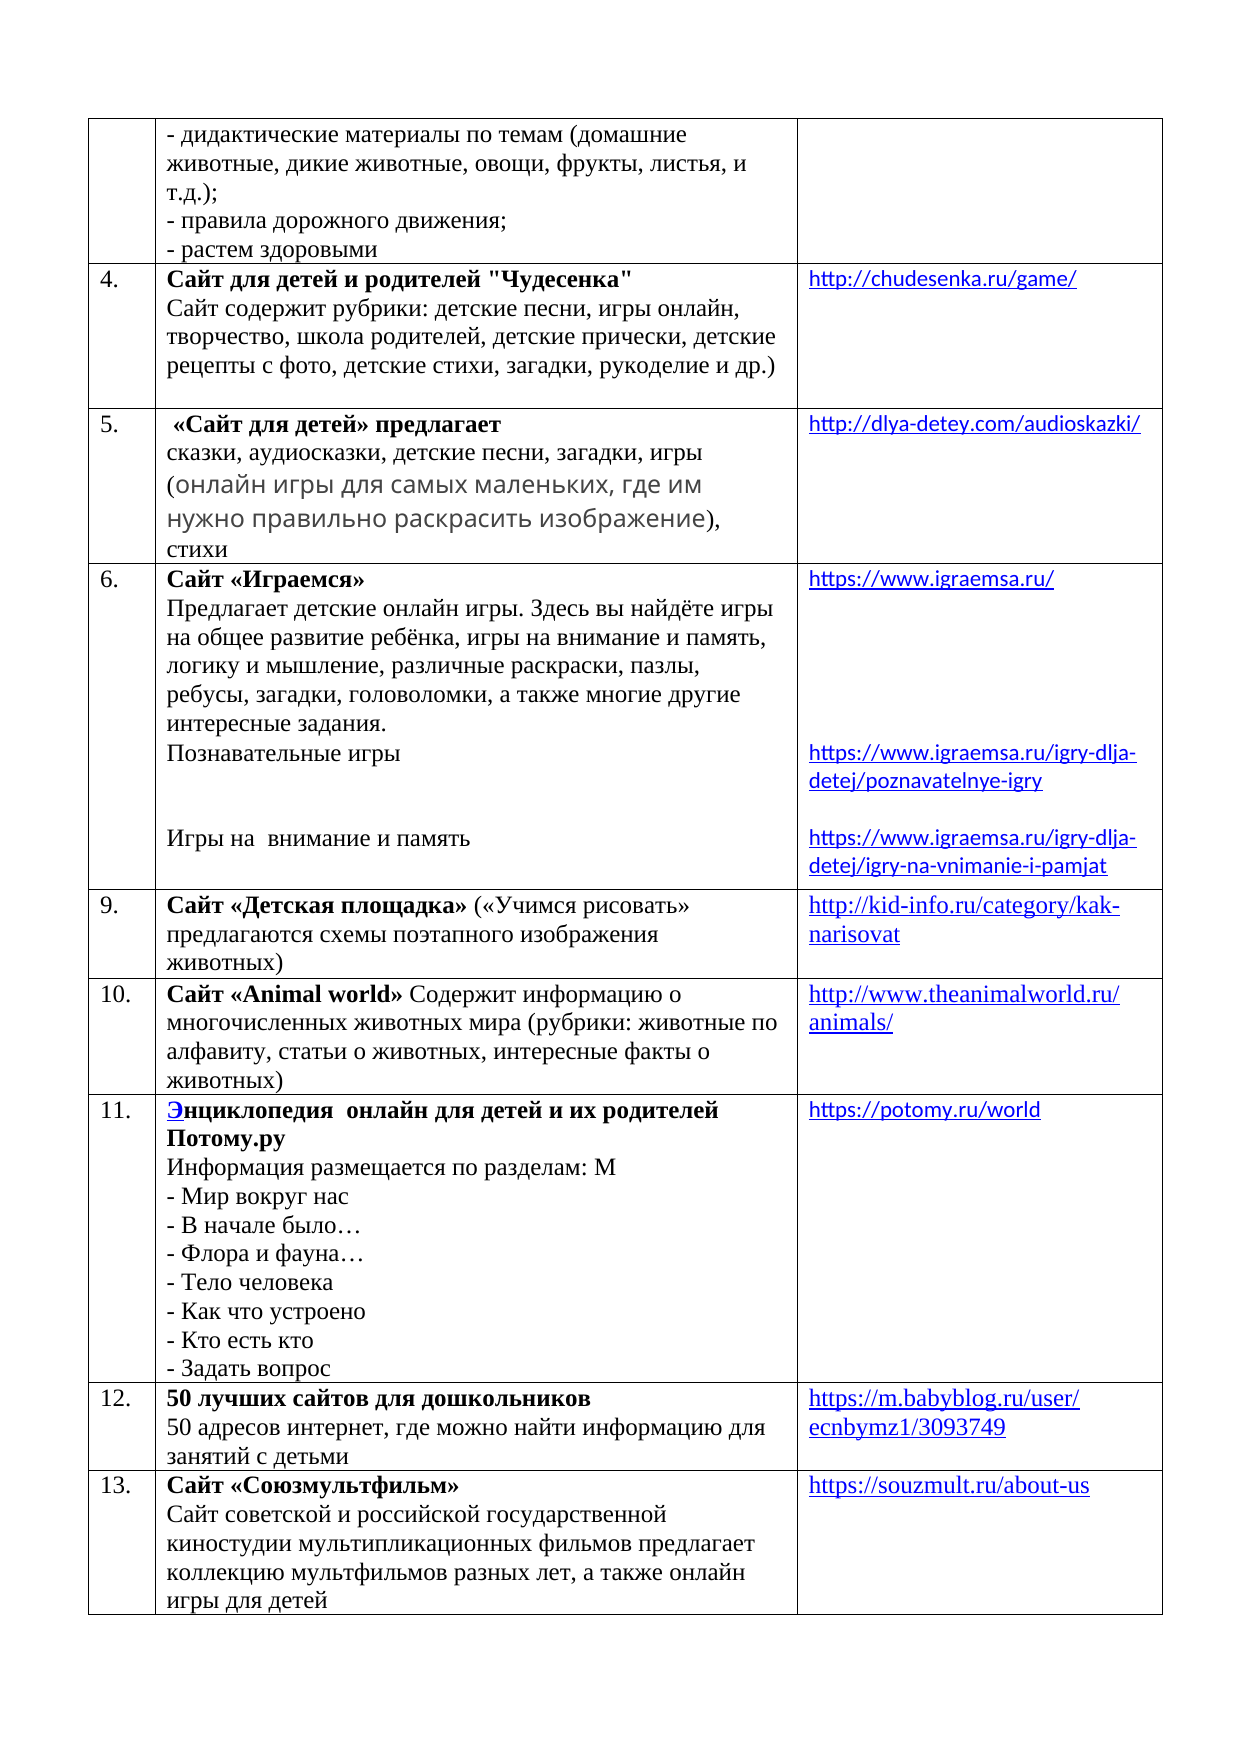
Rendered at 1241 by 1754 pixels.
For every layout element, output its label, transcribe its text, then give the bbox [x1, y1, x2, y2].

table_cell [89, 1383, 155, 1469]
table_cell https://www.igraemsa.ru/igry-dlja-detej/poznavatelnye-igry [798, 737, 1162, 822]
table_cell [89, 979, 155, 1094]
table_cell [89, 1471, 155, 1614]
table_cell http://dlya-detey.com/audioskazki/ [798, 409, 1162, 563]
table_cell [89, 119, 155, 263]
table_cell https://www.igraemsa.ru/igry-dlja-detej/igry-na-vnimanie-i-pamjat [798, 822, 1162, 889]
table_cell «Сайт для детей» предлагает сказки, аудиосказки, детские песни, загадки, игры (онлайн игры для самых маленьких, где им нужно правильно раскрасить изображение), стихи [156, 409, 797, 563]
table_cell https://souzmult.ru/about-us [798, 1471, 1162, 1614]
table_cell [89, 564, 155, 889]
table_cell [89, 890, 155, 978]
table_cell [156, 119, 797, 263]
table_cell [89, 1095, 155, 1382]
table_cell 50 лучших сайтов для дошкольников 50 адресов интернет, где можно найти информацию для занятий с детьми [156, 1383, 797, 1469]
table_cell http://chudesenka.ru/game/ [798, 264, 1162, 408]
table_cell https://potomy.ru/world [798, 1095, 1162, 1382]
table_cell Сайт «Союзмультфильм» Сайт советской и российской государственной киностудии мультипликационных фильмов предлагает коллекцию мультфильмов разных лет, а также онлайн игры для детей [156, 1471, 797, 1614]
table_cell Сайт «Детская площадка» («Учимся рисовать» предлагаются схемы поэтапного изображения животных) [156, 890, 797, 978]
table_cell Сайт «Animal world» Содержит информацию о многочисленных животных мира (рубрики: животные по алфавиту, статьи о животных, интересные факты о животных) [156, 979, 797, 1094]
table_cell Сайт «Играемся» Предлагает детские онлайн игры. Здесь вы найдёте игры на общее развитие ребёнка, игры на внимание и память, логику и мышление, различные раскраски, пазлы, ребусы, загадки, головоломки, а также многие другие интересные задания. [156, 564, 797, 737]
table_cell Игры на внимание и память [156, 822, 797, 889]
table_cell http://www.theanimalworld.ru/animals/ [798, 979, 1162, 1094]
table_cell [89, 264, 155, 408]
table_cell Познавательные игры [156, 737, 797, 822]
table_cell [89, 409, 155, 563]
table_cell https://m.babyblog.ru/user/ecnbymz1/3093749 [798, 1383, 1162, 1469]
table_cell https://www.igraemsa.ru/ [798, 564, 1162, 737]
table_cell http://kid-info.ru/category/kak-narisovat [798, 890, 1162, 978]
table_cell Сайт для детей и родителей "Чудесенка" Сайт содержит рубрики: детские песни, игры онлайн, творчество, школа родителей, детские прически, детские рецепты с фото, детские стихи, загадки, рукоделие и др.) [156, 264, 797, 408]
table_cell Энциклопедия онлайн для детей и их родителей Потому.ру Информация размещается по разделам: М - Мир вокруг нас - В начале было… - Флора и фауна… - Тело человека - Как что устроено - Кто есть кто - Задать вопрос [156, 1095, 797, 1382]
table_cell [798, 119, 1162, 263]
